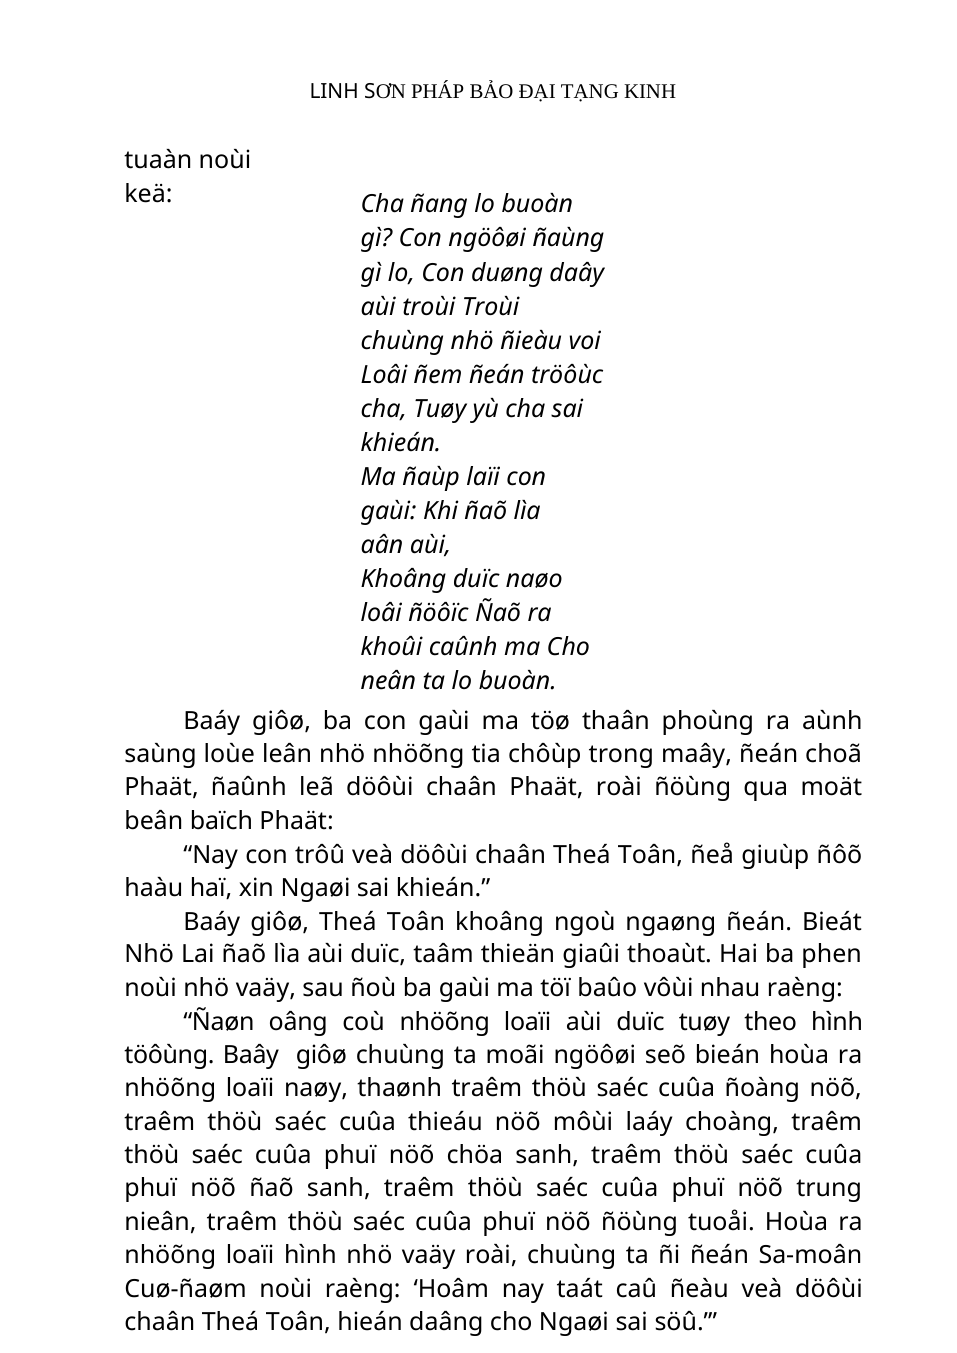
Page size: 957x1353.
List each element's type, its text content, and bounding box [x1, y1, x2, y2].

text Baáy giôø, Theá Toân khoâng ngoù ngaøng ñeán. Bieát Nhö Lai ñaõ lìa aùi duïc, taâm thieän giaûi thoaùt. Hai ba phen noùi nhö vaäy, sau ñoù ba gaùi ma töï baûo vôùi nhau raèng: [124, 903, 863, 1003]
text Ma ñaùp laïi con gaùi: Khi ñaõ lìa aân aùi, [360, 458, 566, 561]
text Baáy giôø, ba con gaùi ma töø thaân phoùng ra aùnh saùng loùe leân nhö nhöõng tia chôùp trong maây, ñeán choã Phaät, ñaûnh leã döôùi chaân Phaät, roài ñöùng qua moät beân baïch Phaät: [124, 703, 863, 837]
text “Nay con trôû veà döôùi chaân Theá Toân, ñeå giuùp ñôõ haàu haï, xin Ngaøi sai khieán.” [124, 837, 863, 903]
text “Ñaøn oâng coù nhöõng loaïi aùi duïc tuøy theo hình töôùng. Baây giôø chuùng ta moãi ngöôøi seõ bieán hoùa ra nhöõng loaïi naøy, thaønh traêm thöù saéc cuûa ñoàng nöõ, traêm thöù saéc cuûa thieáu nöõ môùi laáy choàng, traêm thöù saéc cuûa phuï nöõ chöa sanh, traêm thöù saéc cuûa phuï nöõ ñaõ sanh, traêm thöù saéc cuûa phuï nöõ trung nieân, traêm thöù saéc cuûa phuï nöõ ñöùng tuoåi. Hoùa ra nhöõng loaïi hình nhö vaäy roài, chuùng ta ñi ñeán Sa-moân Cuø-ñaøm noùi raèng: ‘Hoâm nay taát caû ñeàu veà döôùi chaân Theá Toân, hieán daâng cho Ngaøi sai söû.’” [124, 1003, 863, 1338]
text tuaàn noùi keä: [124, 142, 254, 210]
text Cha ñang lo buoàn gì? Con ngöôøi ñaùng gì lo, Con duøng daây aùi troùi Troùi chuùng nhö ñieàu voi Loâi ñem ñeán tröôùc cha, Tuøy yù cha sai khieán. [360, 186, 608, 458]
text Khoâng duïc naøo loâi ñöôïc Ñaõ ra khoûi caûnh ma Cho neân ta lo buoàn. [360, 561, 608, 697]
text LINH SƠN PHÁP BẢO ĐẠI TẠNG KINH [309, 77, 875, 105]
